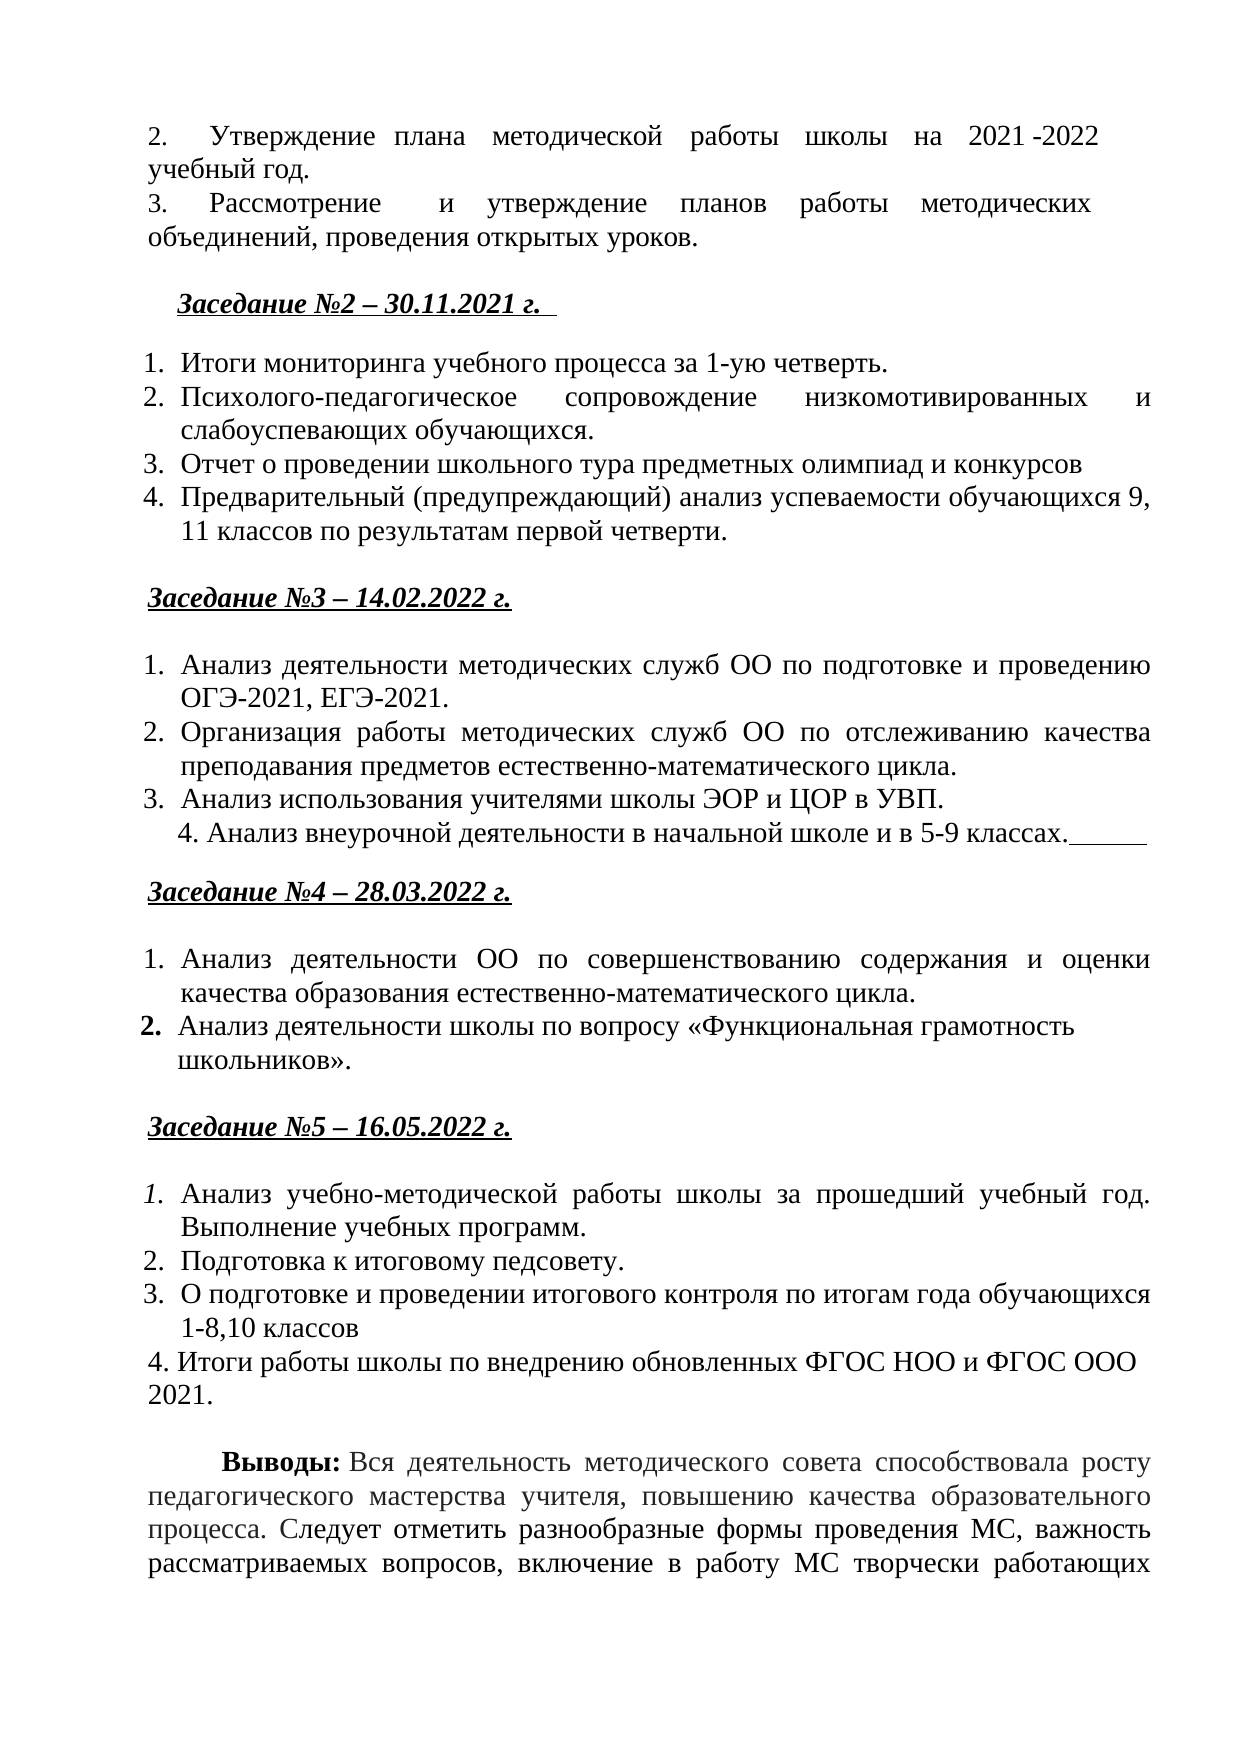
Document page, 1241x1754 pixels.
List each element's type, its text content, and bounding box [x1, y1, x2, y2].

text Заседание №3 – 14.02.2022 г. [148, 580, 1152, 613]
list Психолого-педагогическое сопровождение низкомотивированных и слабоуспевающих обучающихся. [143, 379, 1152, 446]
list Подготовка к итоговому педсовету. [143, 1243, 1152, 1277]
list Отчет о проведении школьного тура предметных олимпиад и конкурсов [143, 446, 1152, 479]
text Заседание №4 – 28.03.2022 г. [148, 874, 1152, 908]
text Заседание №2 – 30.11.2021 г. [148, 286, 1152, 319]
list Анализ деятельности школы по вопросу «Функциональная грамотность школьников». [140, 1008, 1152, 1075]
list Итоги мониторинга учебного процесса за 1-ую четверть. [143, 345, 1152, 379]
text 4. Анализ внеурочной деятельности в начальной школе и в 5-9 классах. [148, 815, 1152, 848]
list О подготовке и проведении итогового контроля по итогам года обучающихся 1-8,10 классов [143, 1277, 1152, 1344]
text Заседание №5 – 16.05.2022 г. [148, 1109, 1152, 1142]
list Рассмотрение и утверждение планов работы методических объединений, проведения открытых уроков. [148, 185, 1139, 252]
list Предварительный (предупреждающий) анализ успеваемости обучающихся 9, 11 классов по результатам первой четверти. [143, 479, 1152, 546]
list Анализ деятельности ОО по совершенствованию содержания и оценки качества образования естественно-математического цикла. [143, 941, 1152, 1008]
list Анализ деятельности методических служб ОО по подготовке и проведению ОГЭ-2021, ЕГЭ-2021. [143, 647, 1152, 714]
text 4. Итоги работы школы по внедрению обновленных ФГОС НОО и ФГОС ООО 2021. [148, 1344, 1152, 1411]
list Анализ использования учителями школы ЭОР и ЦОР в УВП. [143, 781, 1152, 815]
list Утверждение плана методической работы школы на 2021 -2022 учебный год. [148, 118, 1140, 185]
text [148, 1444, 1152, 1578]
list Организация работы методических служб ОО по отслеживанию качества преподавания предметов естественно-математического цикла. [143, 714, 1152, 781]
list Анализ учебно-методической работы школы за прошедший учебный год. Выполнение учебных программ. [143, 1176, 1152, 1243]
